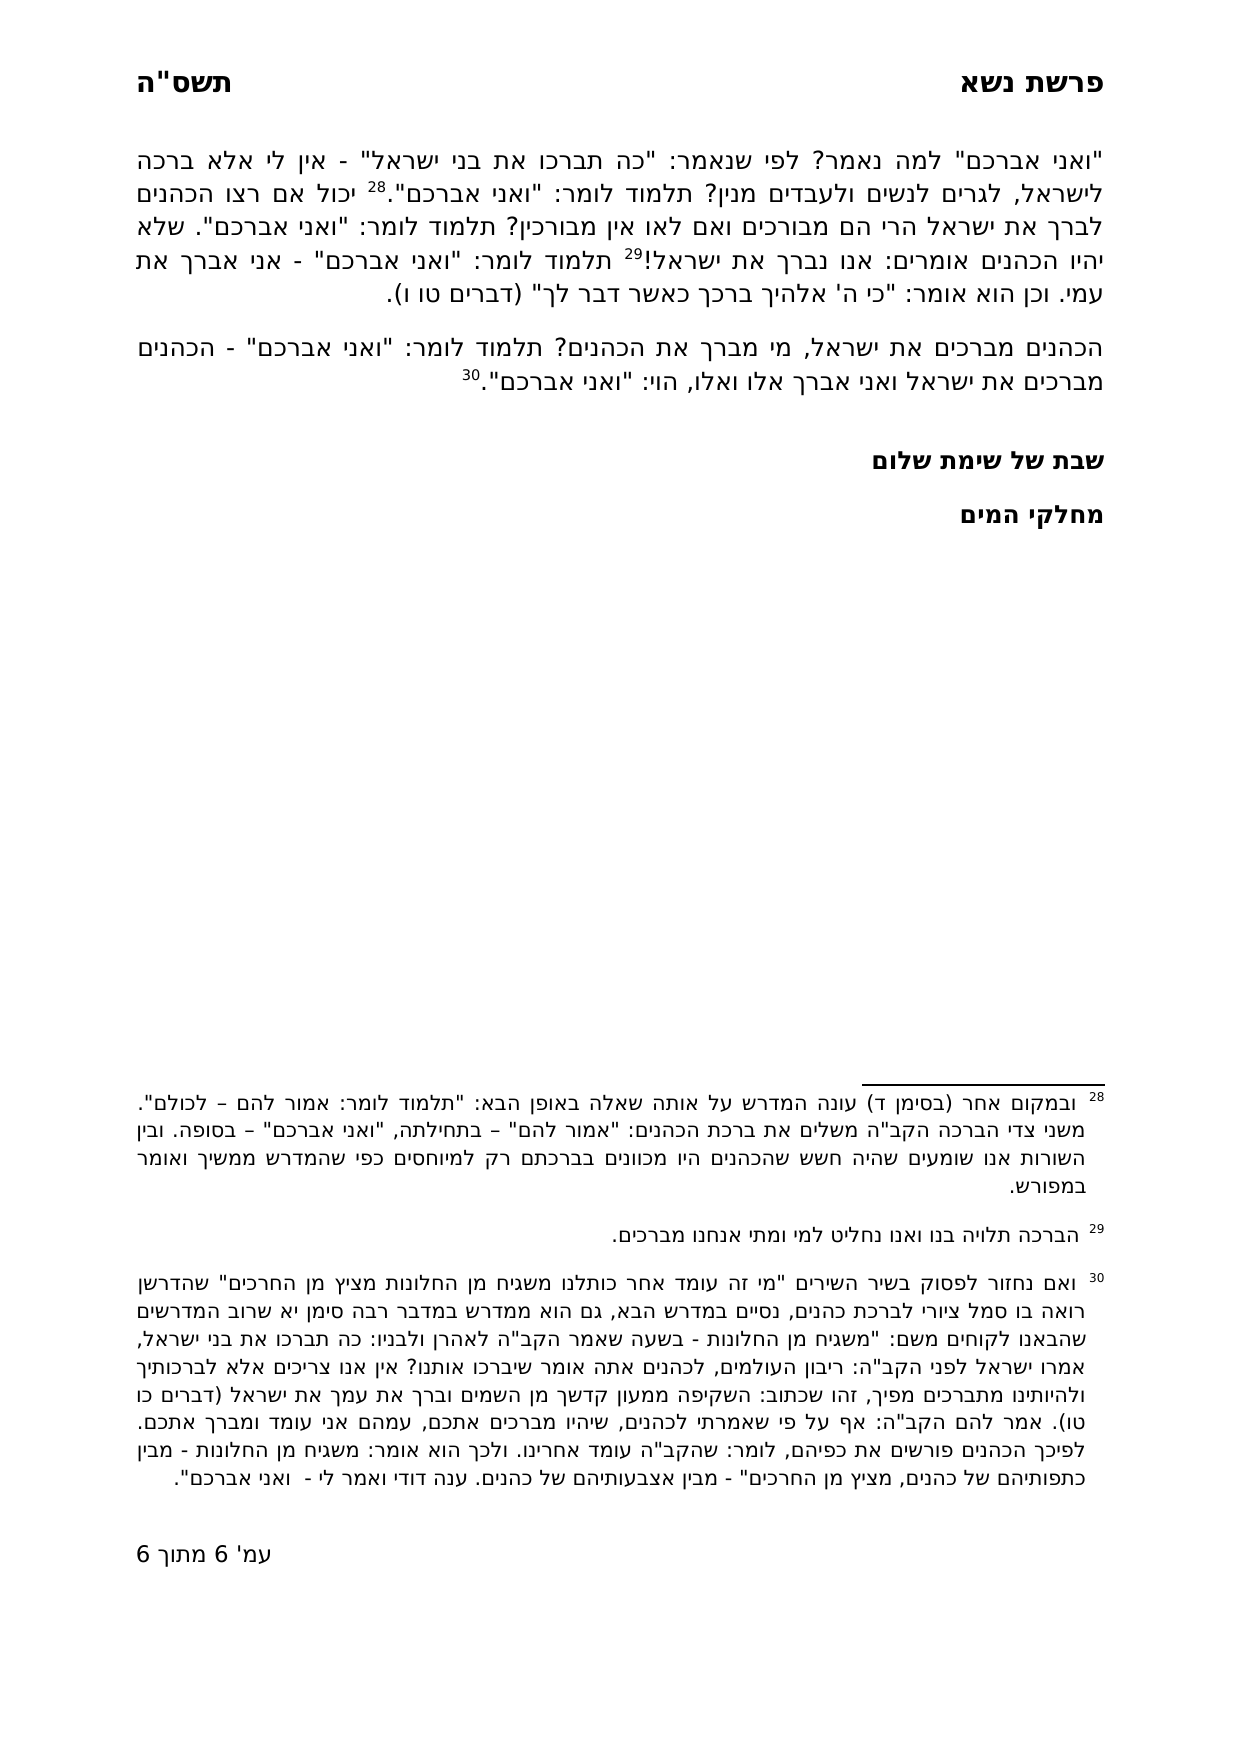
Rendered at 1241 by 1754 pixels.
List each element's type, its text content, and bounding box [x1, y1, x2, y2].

text מחלקי המים [136, 496, 1104, 529]
text שבת של שימת שלום [136, 442, 1104, 475]
text "ואני אברכם" למה נאמר? לפי שנאמר: "כה תברכו את בני ישראל" - אין לי אלא ברכה לישראל, לגרים לנשים ולעבדים מנין? תלמוד לומר: "ואני אברכם". יכול אם רצו הכהנים לברך את ישראל הרי הם מבורכים ואם לאו אין מבורכין? תלמוד לומר: "ואני אברכם". שלא יהיו הכהנים אומרים: אנו נברך את ישראל! תלמוד לומר: "ואני אברכם" - אני אברך את עמי. וכן הוא אומר: "כי ה' אלהיך ברכך כאשר דבר לך" (דברים טו ו). [136, 142, 1104, 308]
text הכהנים מברכים את ישראל, מי מברך את הכהנים? תלמוד לומר: "ואני אברכם" - הכהנים מברכים את ישראל ואני אברך אלו ואלו, הוי: "ואני אברכם". [136, 329, 1104, 396]
